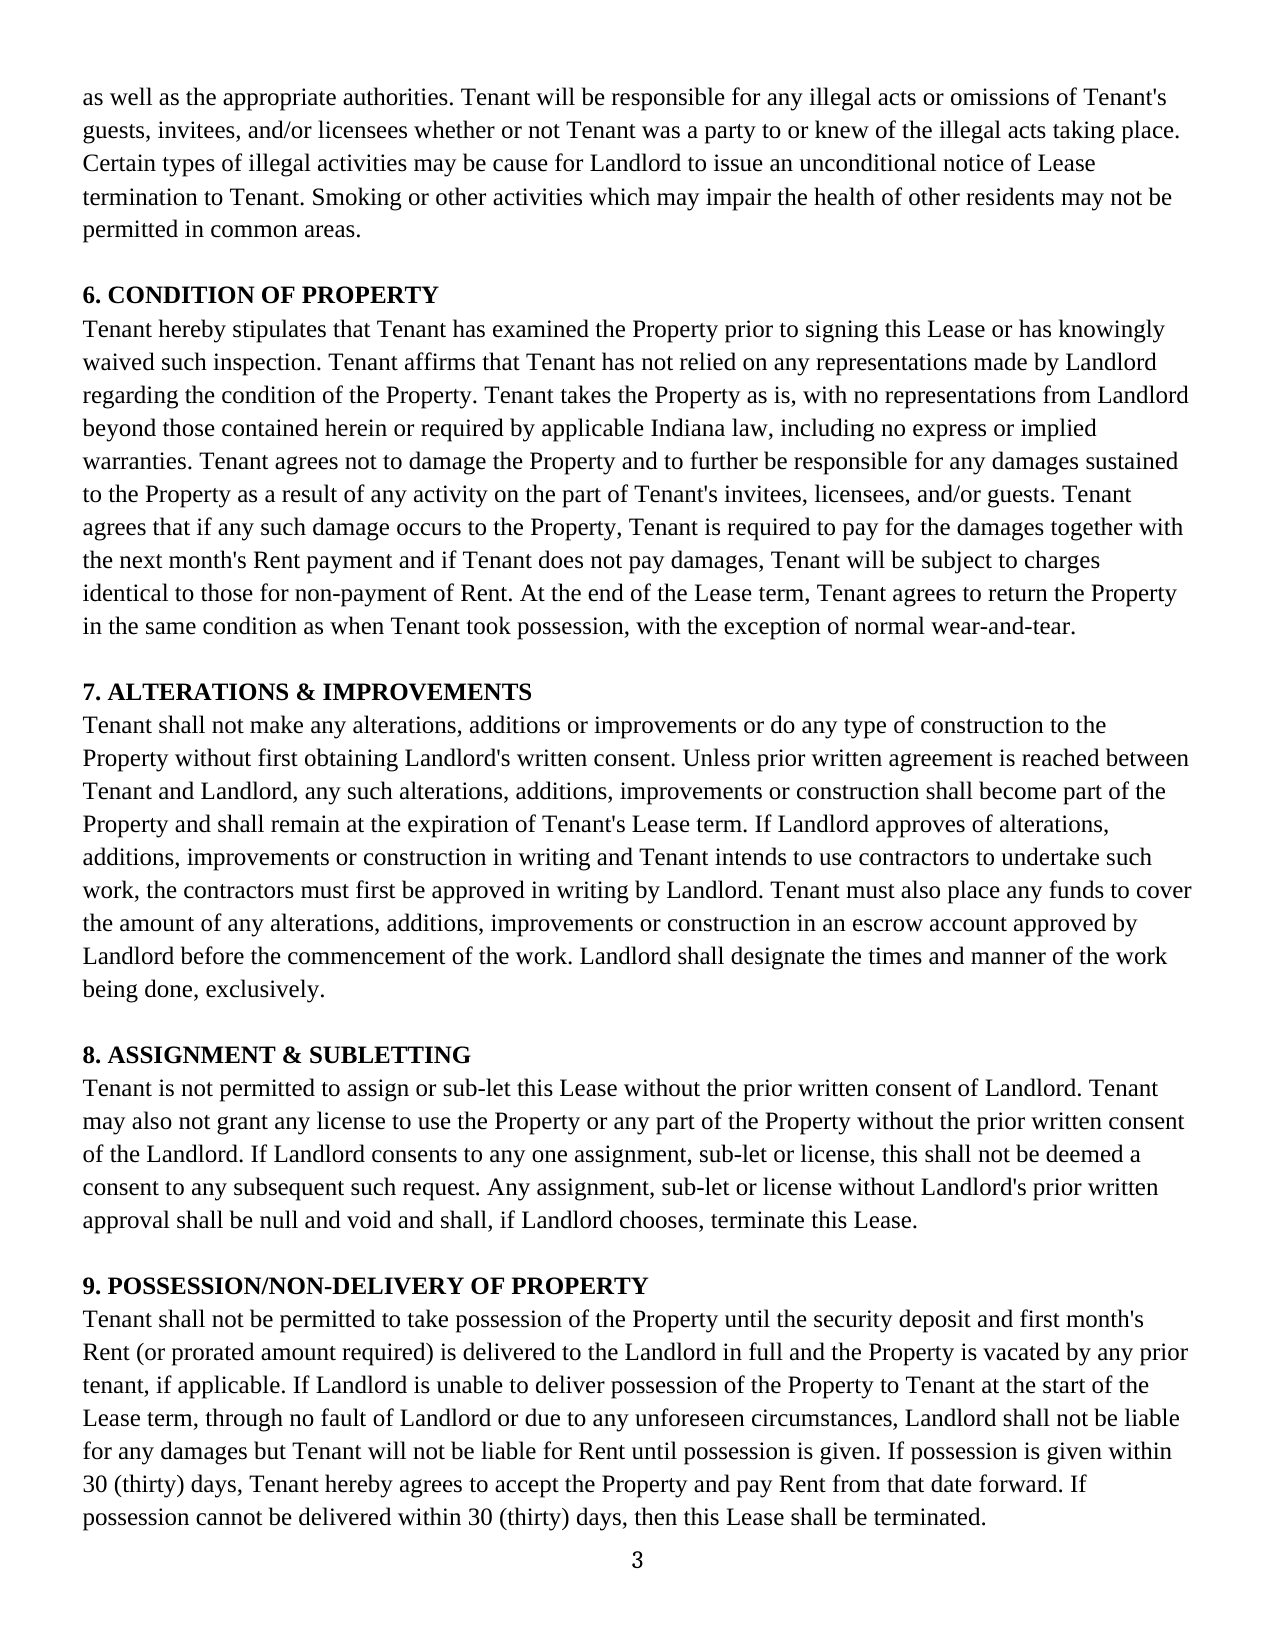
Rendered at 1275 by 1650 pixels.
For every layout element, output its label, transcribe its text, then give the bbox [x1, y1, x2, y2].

text 7. ALTERATIONS & IMPROVEMENTS [82, 677, 1192, 706]
text Tenant shall not make any alterations, additions or improvements or do any type of construction to the Property without first obtaining Landlord's written consent. Unless prior written agreement is reached between Tenant and Landlord, any such alterations, additions, improvements or construction shall become part of the Property and shall remain at the expiration of Tenant's Lease term. If Landlord approves of alterations, additions, improvements or construction in writing and Tenant intends to use contractors to undertake such work, the contractors must first be approved in writing by Landlord. Tenant must also place any funds to cover the amount of any alterations, additions, improvements or construction in an escrow account approved by Landlord before the commencement of the work. Landlord shall designate the times and manner of the work being done, exclusively. [82, 710, 1192, 1003]
text 6. CONDITION OF PROPERTY [82, 281, 1192, 309]
text 9. POSSESSION/NON-DELIVERY OF PROPERTY [82, 1271, 1192, 1300]
text Tenant hereby stipulates that Tenant has examined the Property prior to signing this Lease or has knowingly waived such inspection. Tenant affirms that Tenant has not relied on any representations made by Landlord regarding the condition of the Property. Tenant takes the Property as is, with no representations from Landlord beyond those contained herein or required by applicable Indiana law, including no express or implied warranties. Tenant agrees not to damage the Property and to further be responsible for any damages sustained to the Property as a result of any activity on the part of Tenant's invitees, licensees, and/or guests. Tenant agrees that if any such damage occurs to the Property, Tenant is required to pay for the damages together with the next month's Rent payment and if Tenant does not pay damages, Tenant will be subject to charges identical to those for non-payment of Rent. At the end of the Lease term, Tenant agrees to return the Property in the same condition as when Tenant took possession, with the exception of normal wear-and-tear. [82, 314, 1192, 639]
text Tenant shall not be permitted to take possession of the Property until the security deposit and first month's Rent (or prorated amount required) is delivered to the Landlord in full and the Property is vacated by any prior tenant, if applicable. If Landlord is unable to deliver possession of the Property to Tenant at the start of the Lease term, through no fault of Landlord or due to any unforeseen circumstances, Landlord shall not be liable for any damages but Tenant will not be liable for Rent until possession is given. If possession is given within 30 (thirty) days, Tenant hereby agrees to accept the Property and pay Rent from that date forward. If possession cannot be delivered within 30 (thirty) days, then this Lease shall be terminated. [82, 1304, 1192, 1531]
text Tenant is not permitted to assign or sub-let this Lease without the prior written consent of Landlord. Tenant may also not grant any license to use the Property or any part of the Property without the prior written consent of the Landlord. If Landlord consents to any one assignment, sub-let or license, this shall not be deemed a consent to any subsequent such request. Any assignment, sub-let or license without Landlord's prior written approval shall be null and void and shall, if Landlord chooses, terminate this Lease. [82, 1073, 1192, 1234]
text 8. ASSIGNMENT & SUBLETTING [82, 1040, 1192, 1069]
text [82, 82, 1192, 243]
